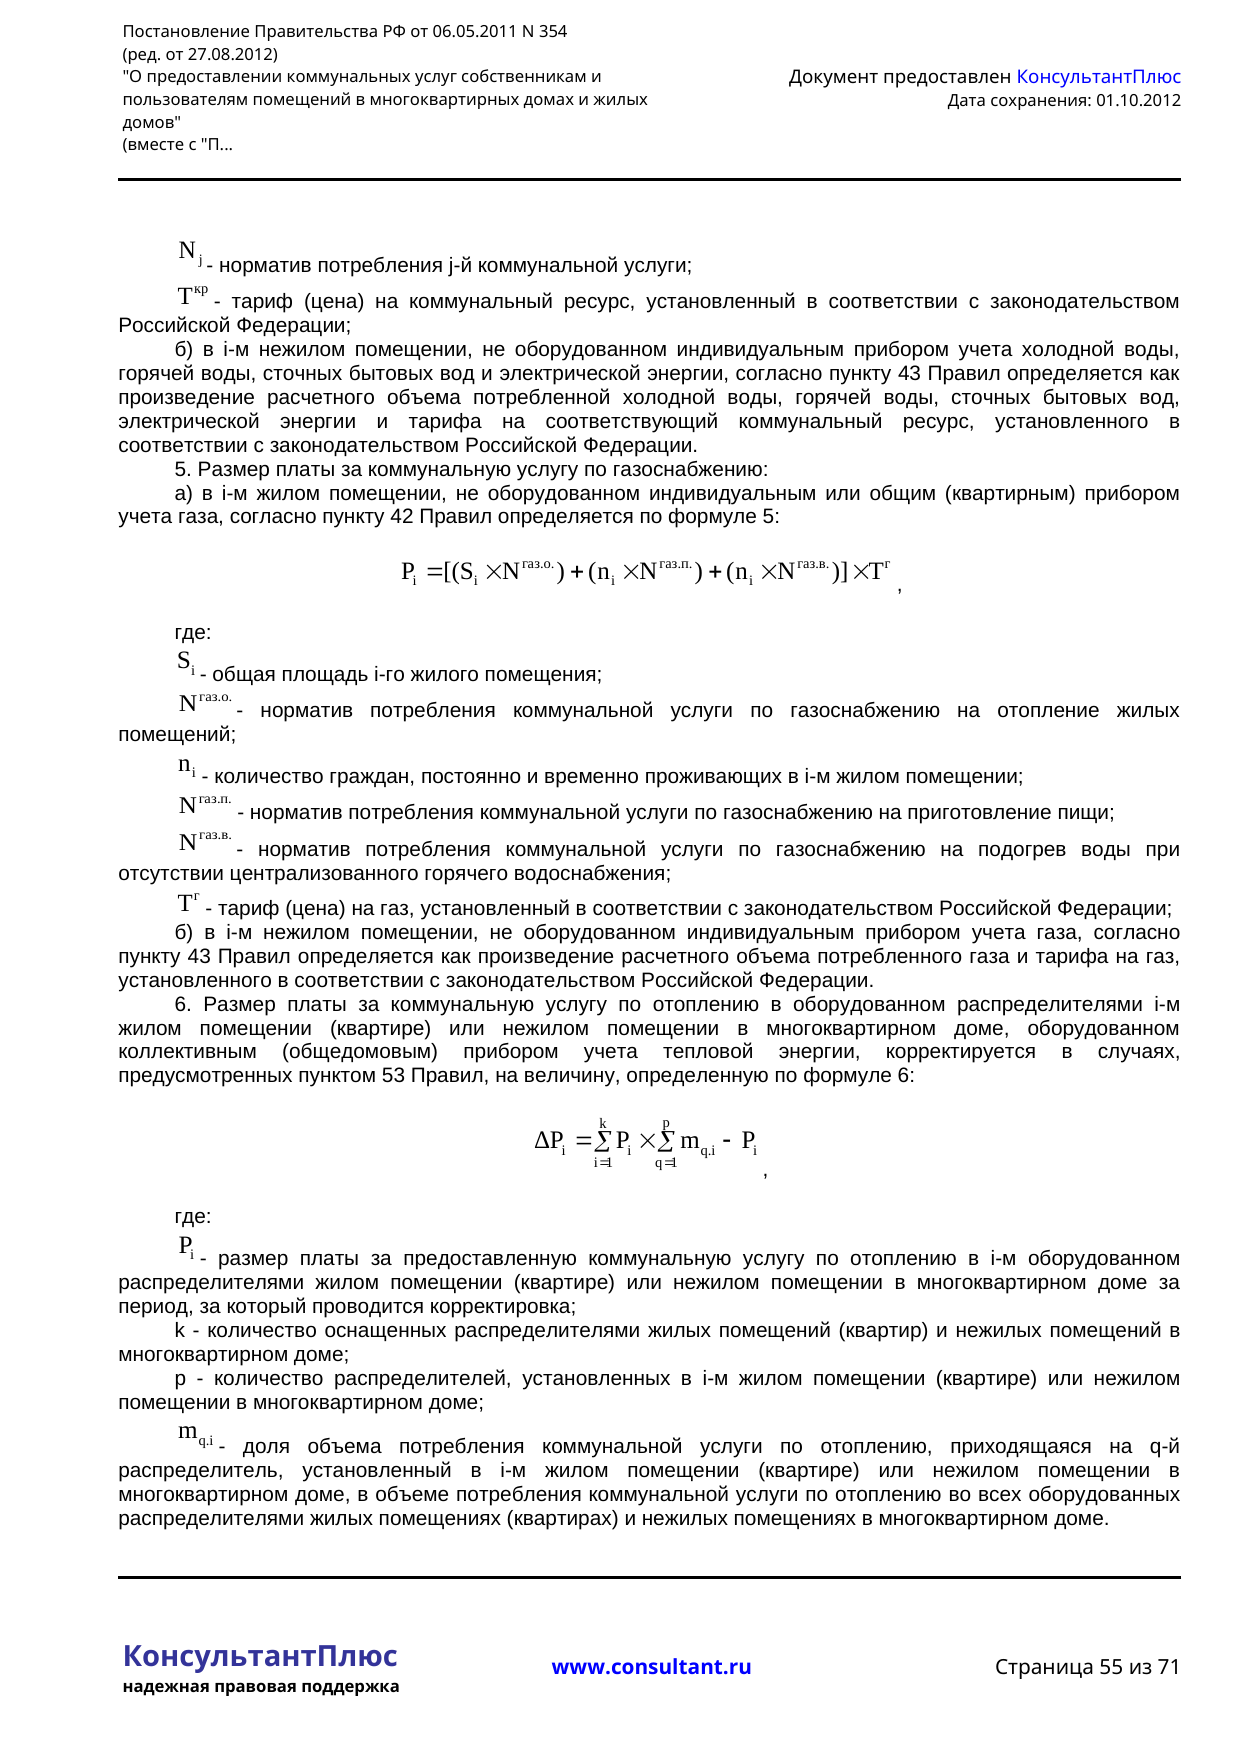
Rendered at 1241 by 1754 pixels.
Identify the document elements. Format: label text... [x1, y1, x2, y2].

text - общая площадь i-го жилого помещения; [118, 644, 1181, 686]
text б) в i-м нежилом помещении, не оборудованном индивидуальным прибором учета холодной воды, горячей воды, сточных бытовых вод и электрической энергии, согласно пункту 43 Правил определяется как произведение расчетного объема потребленной холодной воды, горячей воды, сточных бытовых вод, электрической энергии и тарифа на соответствующий коммунальный ресурс, установленного в соответствии с законодательством Российской Федерации. [118, 337, 1181, 456]
text - норматив потребления коммунальной услуги по газоснабжению на приготовление пищи; [118, 788, 1181, 824]
text , [118, 1111, 1181, 1180]
text 6. Размер платы за коммунальную услугу по отоплению в оборудованном распределителями i-м жилом помещении (квартире) или нежилом помещении в многоквартирном доме, оборудованном коллективным (общедомовым) прибором учета тепловой энергии, корректируется в случаях, предусмотренных пунктом 53 Правил, на величину, определенную по формуле 6: [118, 991, 1181, 1087]
text p - количество распределителей, установленных в i-м жилом помещении (квартире) или нежилом помещении в многоквартирном доме; [118, 1366, 1181, 1414]
text б) в i-м нежилом помещении, не оборудованном индивидуальным прибором учета газа, согласно пункту 43 Правил определяется как произведение расчетного объема потребленного газа и тарифа на газ, установленного в соответствии с законодательством Российской Федерации. [118, 919, 1181, 991]
text - доля объема потребления коммунальной услуги по отоплению, приходящаяся на q-й распределитель, установленный в i-м жилом помещении (квартире) или нежилом помещении в многоквартирном доме, в объеме потребления коммунальной услуги по отоплению во всех оборудованных распределителями жилых помещениях (квартирах) и нежилых помещениях в многоквартирном доме. [118, 1414, 1181, 1529]
text - тариф (цена) на коммунальный ресурс, установленный в соответствии с законодательством Российской Федерации; [118, 277, 1181, 337]
text а) в i-м жилом помещении, не оборудованном индивидуальным или общим (квартирным) прибором учета газа, согласно пункту 42 Правил определяется по формуле 5: [118, 480, 1181, 528]
text где: [118, 620, 1181, 644]
text , [118, 552, 1181, 596]
text k - количество оснащенных распределителями жилых помещений (квартир) и нежилых помещений в многоквартирном доме; [118, 1318, 1181, 1366]
text - количество граждан, постоянно и временно проживающих в i-м жилом помещении; [118, 746, 1181, 788]
text - норматив потребления коммунальной услуги по газоснабжению на подогрев воды при отсутствии централизованного горячего водоснабжения; [118, 824, 1181, 884]
text - тариф (цена) на газ, установленный в соответствии с законодательством Российской Федерации; [118, 884, 1181, 919]
text где: [118, 1204, 1181, 1228]
text - норматив потребления j-й коммунальной услуги; [118, 233, 1181, 277]
text - размер платы за предоставленную коммунальную услугу по отоплению в i-м оборудованном распределителями жилом помещении (квартире) или нежилом помещении в многоквартирном доме за период, за который проводится корректировка; [118, 1228, 1181, 1318]
text - норматив потребления коммунальной услуги по газоснабжению на отопление жилых помещений; [118, 686, 1181, 746]
text 5. Размер платы за коммунальную услугу по газоснабжению: [118, 456, 1181, 480]
